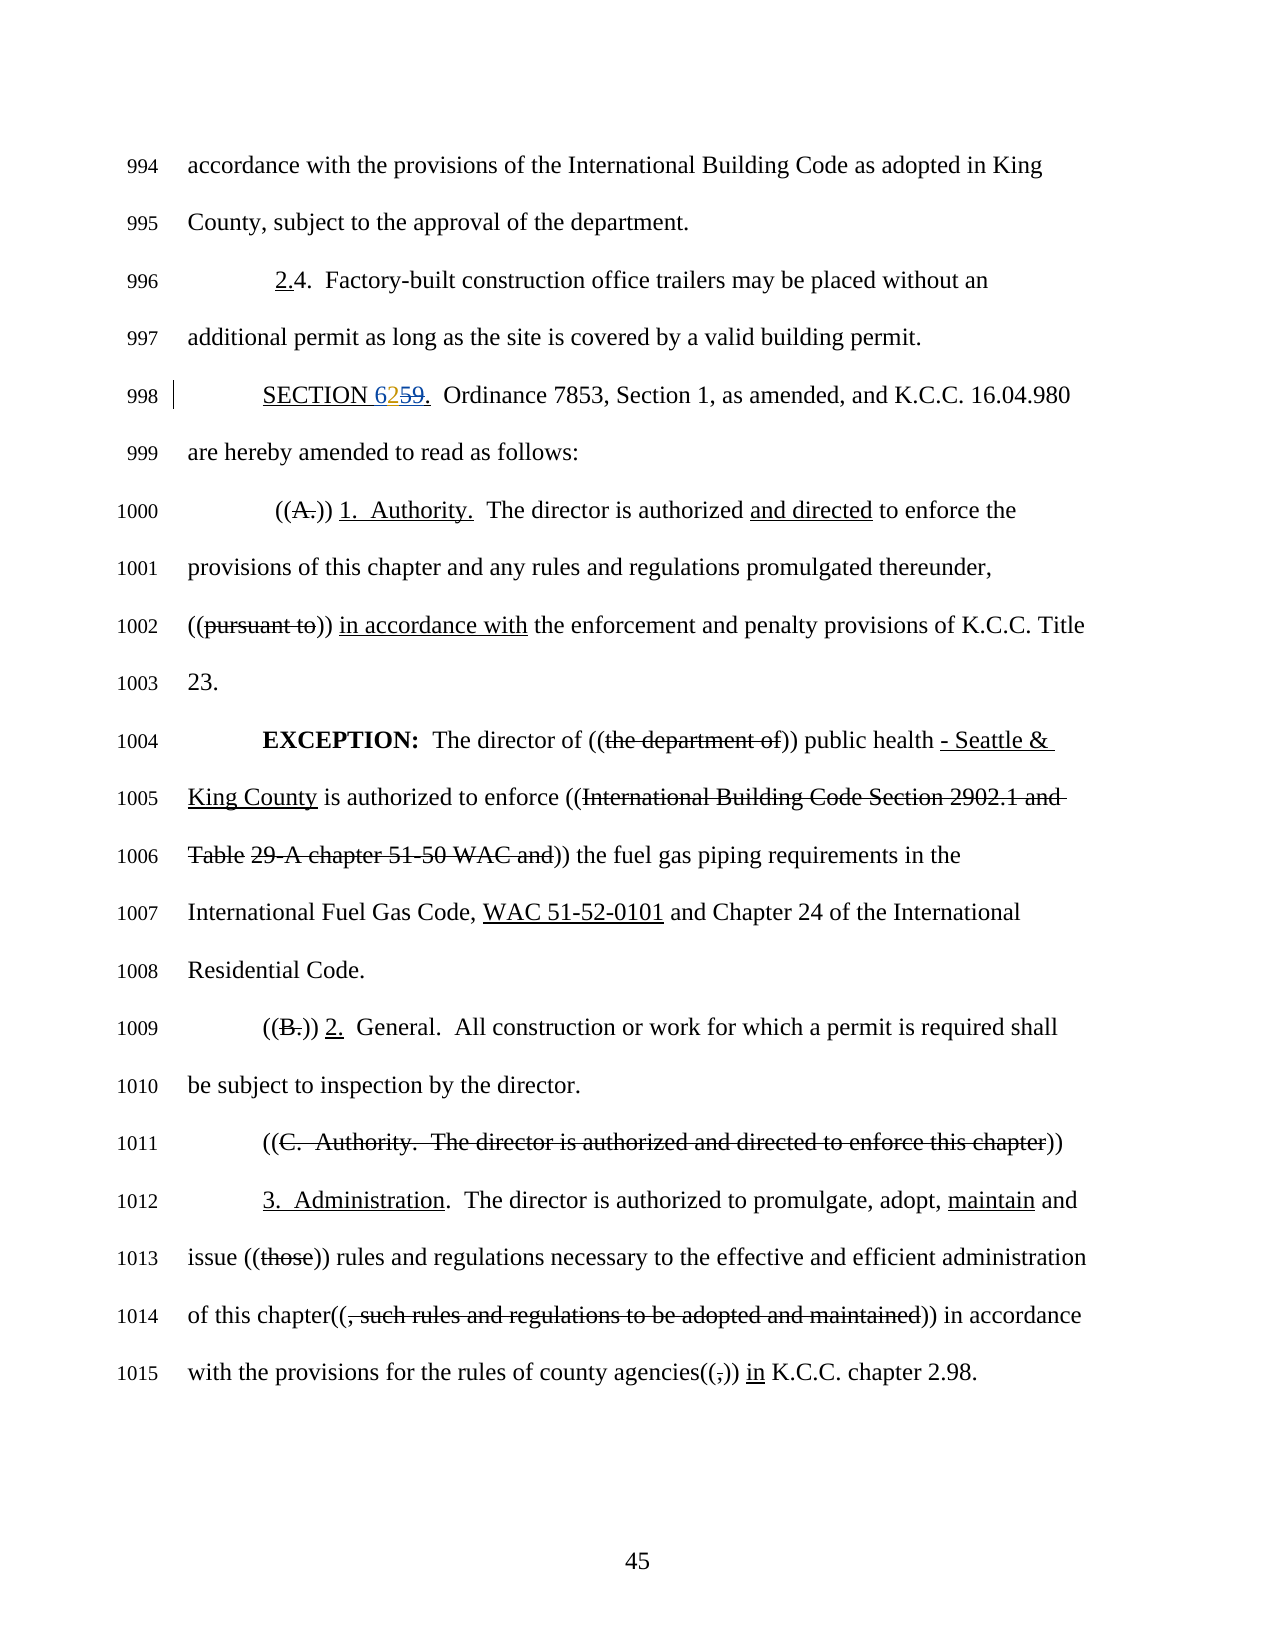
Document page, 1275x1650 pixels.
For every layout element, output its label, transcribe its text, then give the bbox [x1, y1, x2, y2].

text ((B.)) 2. General. All construction or work for which a permit is required shall be subject to inspection by the director. [187, 1012, 1087, 1099]
text SECTION . Ordinance 7853, Section 1, as amended, and K.C.C. 16.04.980 are hereby amended to read as follows: [187, 380, 1087, 466]
text ((C. Authority. The director is authorized and directed to enforce this chapter)) [187, 1127, 1087, 1156]
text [187, 150, 1087, 236]
text 3. Administration. The director is authorized to promulgate, adopt, maintain and issue ((those)) rules and regulations necessary to the effective and efficient administration of this chapter((, such rules and regulations to be adopted and maintained)) in accordance with the provisions for the rules of county agencies((,)) in K.C.C. chapter 2.98. [187, 1185, 1087, 1386]
text EXCEPTION: The director of ((the department of)) public health - Seattle & King County is authorized to enforce ((International Building Code Section 2902.1 and Table 29-A chapter 51-50 WAC and)) the fuel gas piping requirements in the International Fuel Gas Code, WAC 51-52-0101 and Chapter 24 of the International Residential Code. [187, 725, 1087, 984]
text 2.4. Factory-built construction office trailers may be placed without an additional permit as long as the site is covered by a valid building permit. [187, 265, 1087, 351]
text ((A.)) 1. Authority. The director is authorized and directed to enforce the provisions of this chapter and any rules and regulations promulgated thereunder, ((pursuant to)) in accordance with the enforcement and penalty provisions of K.C.C. Title 23. [187, 495, 1087, 696]
